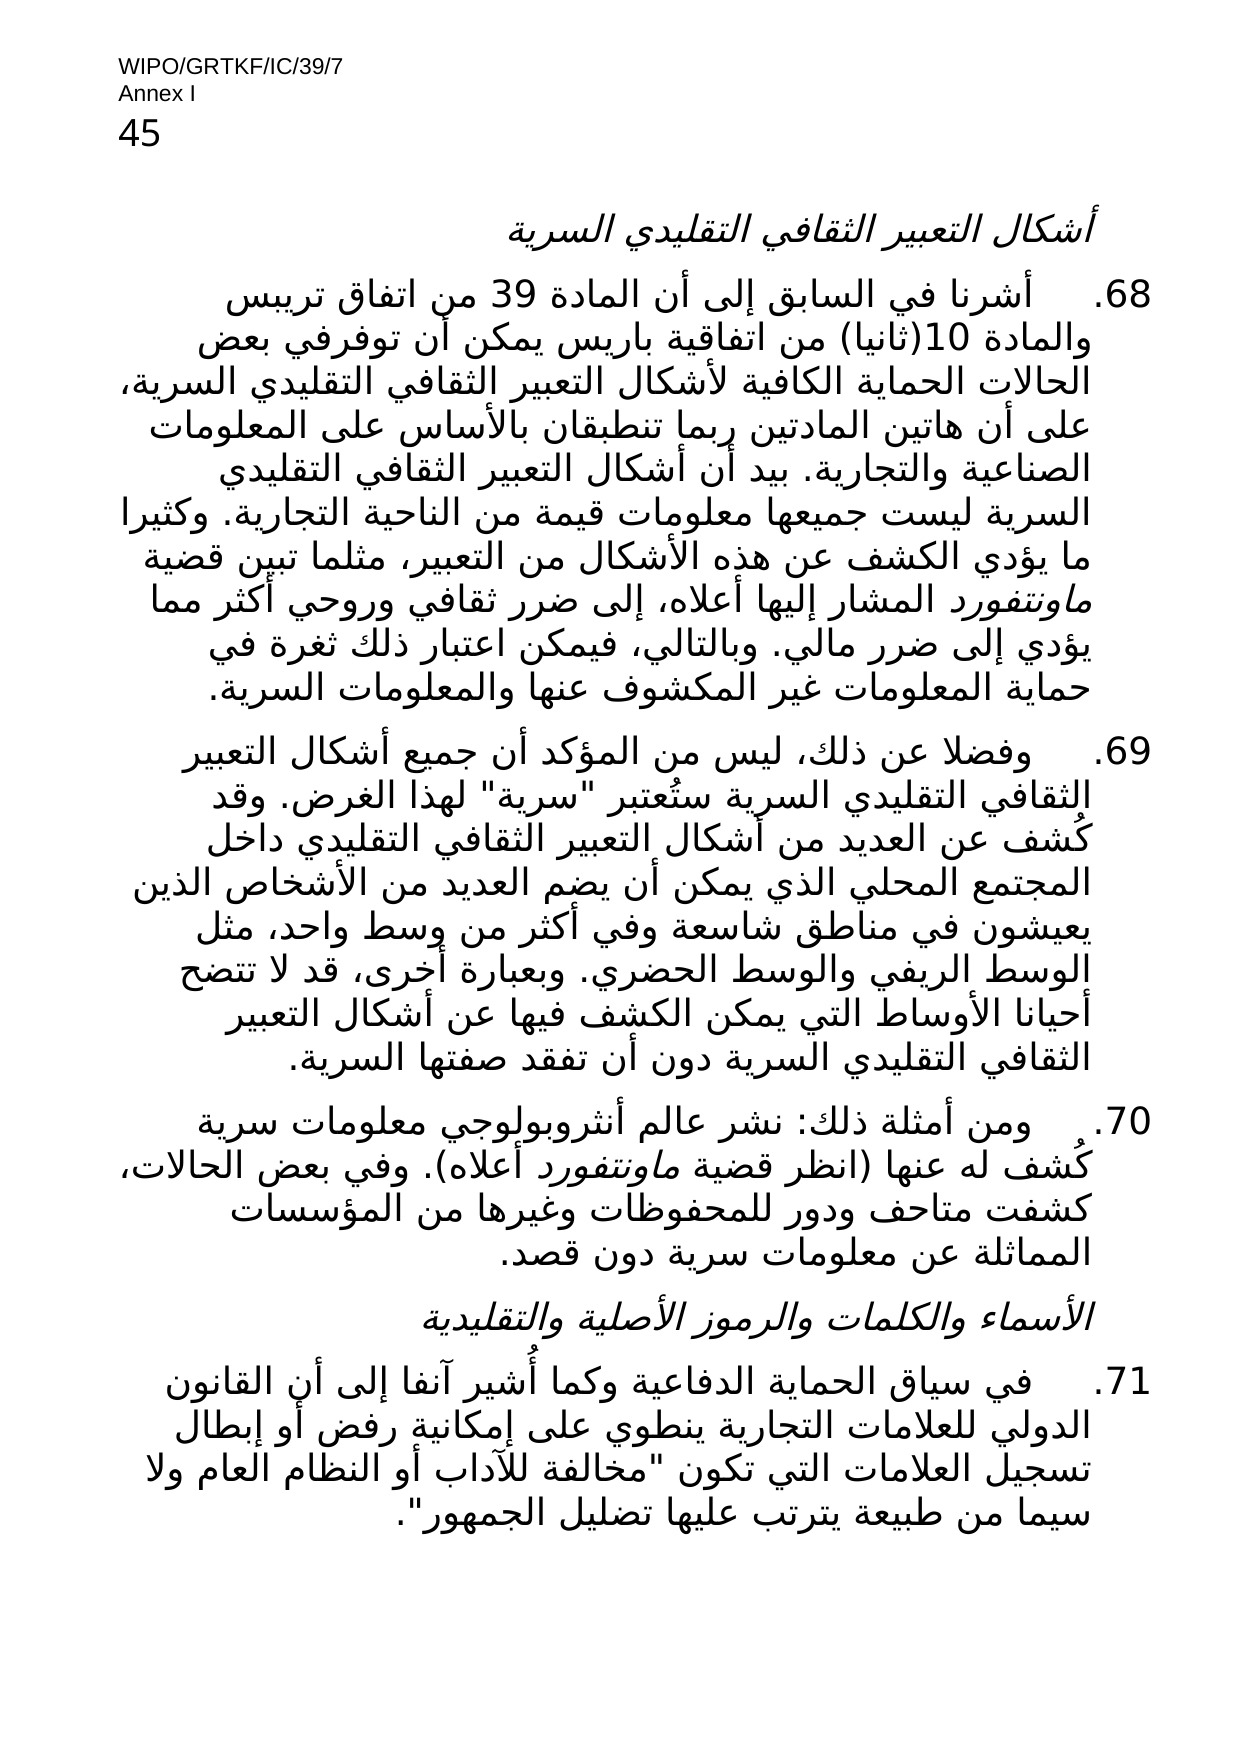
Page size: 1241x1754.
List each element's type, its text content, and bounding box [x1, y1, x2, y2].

text في سياق الحماية الدفاعية وكما أُشير آنفا إلى أن القانون الدولي للعلامات التجارية ينطوي على إمكانية رفض أو إبطال تسجيل العلامات التي تكون "مخالفة للآداب أو النظام العام ولا سيما من طبيعة يترتب عليها تضليل الجمهور". [118, 1359, 1092, 1534]
text وفضلا عن ذلك، ليس من المؤكد أن جميع أشكال التعبير الثقافي التقليدي السرية ستُعتبر "سرية" لهذا الغرض. وقد كُشف عن العديد من أشكال التعبير الثقافي التقليدي داخل المجتمع المحلي الذي يمكن أن يضم العديد من الأشخاص الذين يعيشون في مناطق شاسعة وفي أكثر من وسط واحد، مثل الوسط الريفي والوسط الحضري. وبعبارة أخرى، قد لا تتضح أحيانا الأوساط التي يمكن الكشف فيها عن أشكال التعبير الثقافي التقليدي السرية دون أن تفقد صفتها السرية. [118, 730, 1092, 1079]
text ومن أمثلة ذلك: نشر عالم أنثروبولوجي معلومات سرية كُشف له عنها (انظر قضية ماونتفورد أعلاه). وفي بعض الحالات، كشفت متاحف ودور للمحفوظات وغيرها من المؤسسات المماثلة عن معلومات سرية دون قصد. [118, 1100, 1092, 1274]
subtitle الأسماء والكلمات والرموز الأصلية والتقليدية [118, 1295, 1092, 1339]
text أشرنا في السابق إلى أن المادة 39 من اتفاق تريبس والمادة 10(ثانيا) من اتفاقية باريس يمكن أن توفرفي بعض الحالات الحماية الكافية لأشكال التعبير الثقافي التقليدي السرية، على أن هاتين المادتين ربما تنطبقان بالأساس على المعلومات الصناعية والتجارية. بيد أن أشكال التعبير الثقافي التقليدي السرية ليست جميعها معلومات قيمة من الناحية التجارية. وكثيرا ما يؤدي الكشف عن هذه الأشكال من التعبير، مثلما تبين قضية ماونتفورد المشار إليها أعلاه، إلى ضرر ثقافي وروحي أكثر مما يؤدي إلى ضرر مالي. وبالتالي، فيمكن اعتبار ذلك ثغرة في حماية المعلومات غير المكشوف عنها والمعلومات السرية. [118, 272, 1092, 709]
subtitle أشكال التعبير الثقافي التقليدي السرية [118, 208, 1092, 252]
